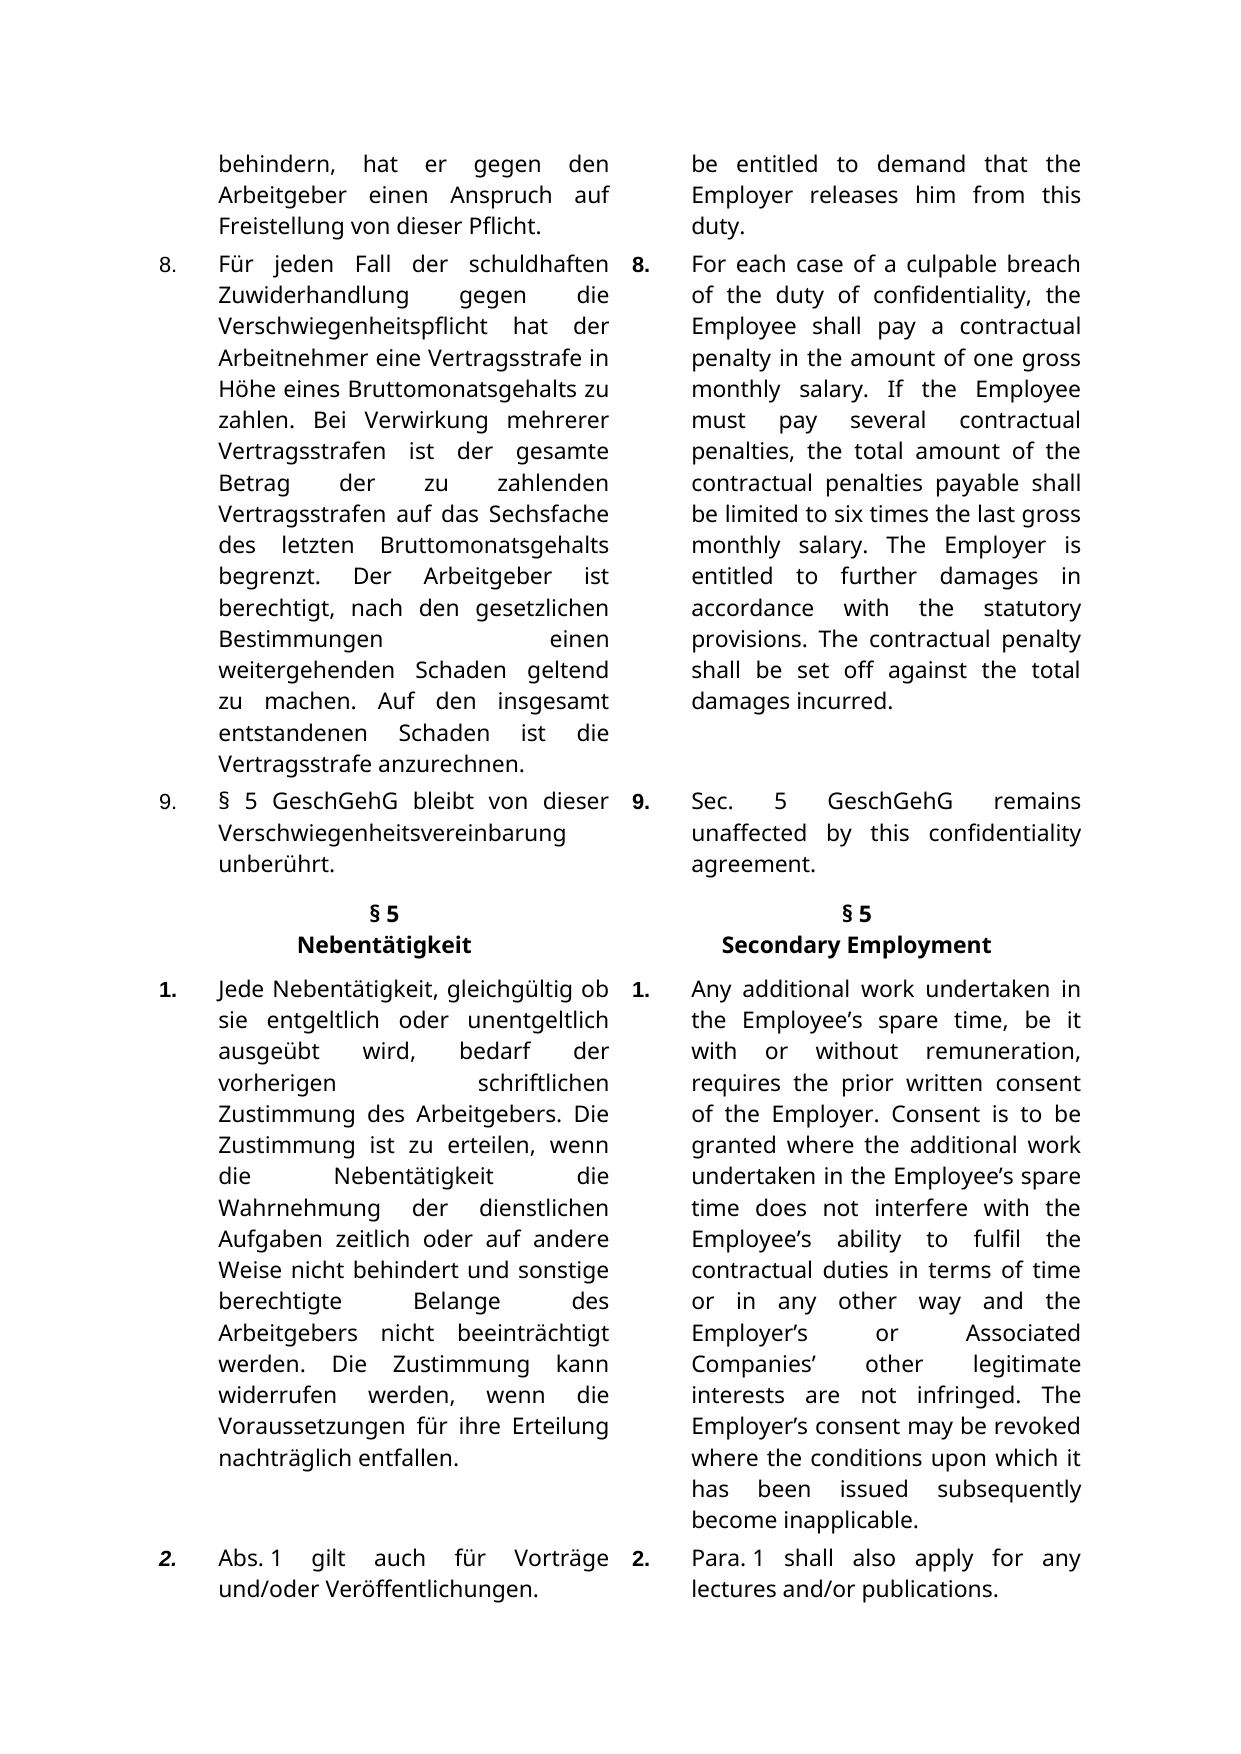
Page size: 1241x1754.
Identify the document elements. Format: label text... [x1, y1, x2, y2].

table_cell § 5 GeschGehG bleibt von dieser Verschwiegenheitsvereinbarung unberührt. [148, 785, 621, 885]
table_cell Para. 1 shall also apply for any lectures and/or publications. [621, 1541, 1093, 1610]
table_cell Any additional work undertaken in the Employee’s spare time, be it with or without remuneration, requires the prior written consent of the Employer. Consent is to be granted where the additional work undertaken in the Employee’s spare time does not interfere with the Employee’s ability to fulfil the contractual duties in terms of time or in any other way and the Employer’s or Associated Companies’ other legitimate interests are not infringed. The Employer’s consent may be revoked where the conditions upon which it has been issued subsequently become inapplicable. [621, 973, 1093, 1541]
table_cell § 5 Nebentätigkeit [148, 885, 621, 973]
table_cell § 5 Secondary Employment [621, 885, 1093, 973]
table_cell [148, 148, 621, 248]
table_cell Für jeden Fall der schuldhaften Zuwiderhandlung gegen die Verschwiegenheitspflicht hat der Arbeitnehmer eine Vertragsstrafe in Höhe eines Bruttomonatsgehalts zu zahlen. Bei Verwirkung mehrerer Vertragsstrafen ist der gesamte Betrag der zu zahlenden Vertragsstrafen auf das Sechsfache des letzten Bruttomonatsgehalts begrenzt. Der Arbeitgeber ist berechtigt, nach den gesetzlichen Bestimmungen einen weitergehenden Schaden geltend zu machen. Auf den insgesamt entstandenen Schaden ist die Vertragsstrafe anzurechnen. [148, 248, 621, 785]
table_cell Abs. 1 gilt auch für Vorträge und/oder Veröffentlichungen. [148, 1541, 621, 1610]
table_cell Jede Nebentätigkeit, gleichgültig ob sie entgeltlich oder unentgeltlich ausgeübt wird, bedarf der vorherigen schriftlichen Zustimmung des Arbeitgebers. Die Zustimmung ist zu erteilen, wenn die Nebentätigkeit die Wahrnehmung der dienstlichen Aufgaben zeitlich oder auf andere Weise nicht behindert und sonstige berechtigte Belange des Arbeitgebers nicht beeinträchtigt werden. Die Zustimmung kann widerrufen werden, wenn die Voraussetzungen für ihre Erteilung nachträglich entfallen. [148, 973, 621, 1541]
table_cell Sec. 5 GeschGehG remains unaffected by this confidentiality agreement. [621, 785, 1093, 885]
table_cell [621, 148, 1093, 248]
table_cell For each case of a culpable breach of the duty of confidentiality, the Employee shall pay a contractual penalty in the amount of one gross monthly salary. If the Employee must pay several contractual penalties, the total amount of the contractual penalties payable shall be limited to six times the last gross monthly salary. The Employer is entitled to further damages in accordance with the statutory provisions. The contractual penalty shall be set off against the total damages incurred. [621, 248, 1093, 785]
